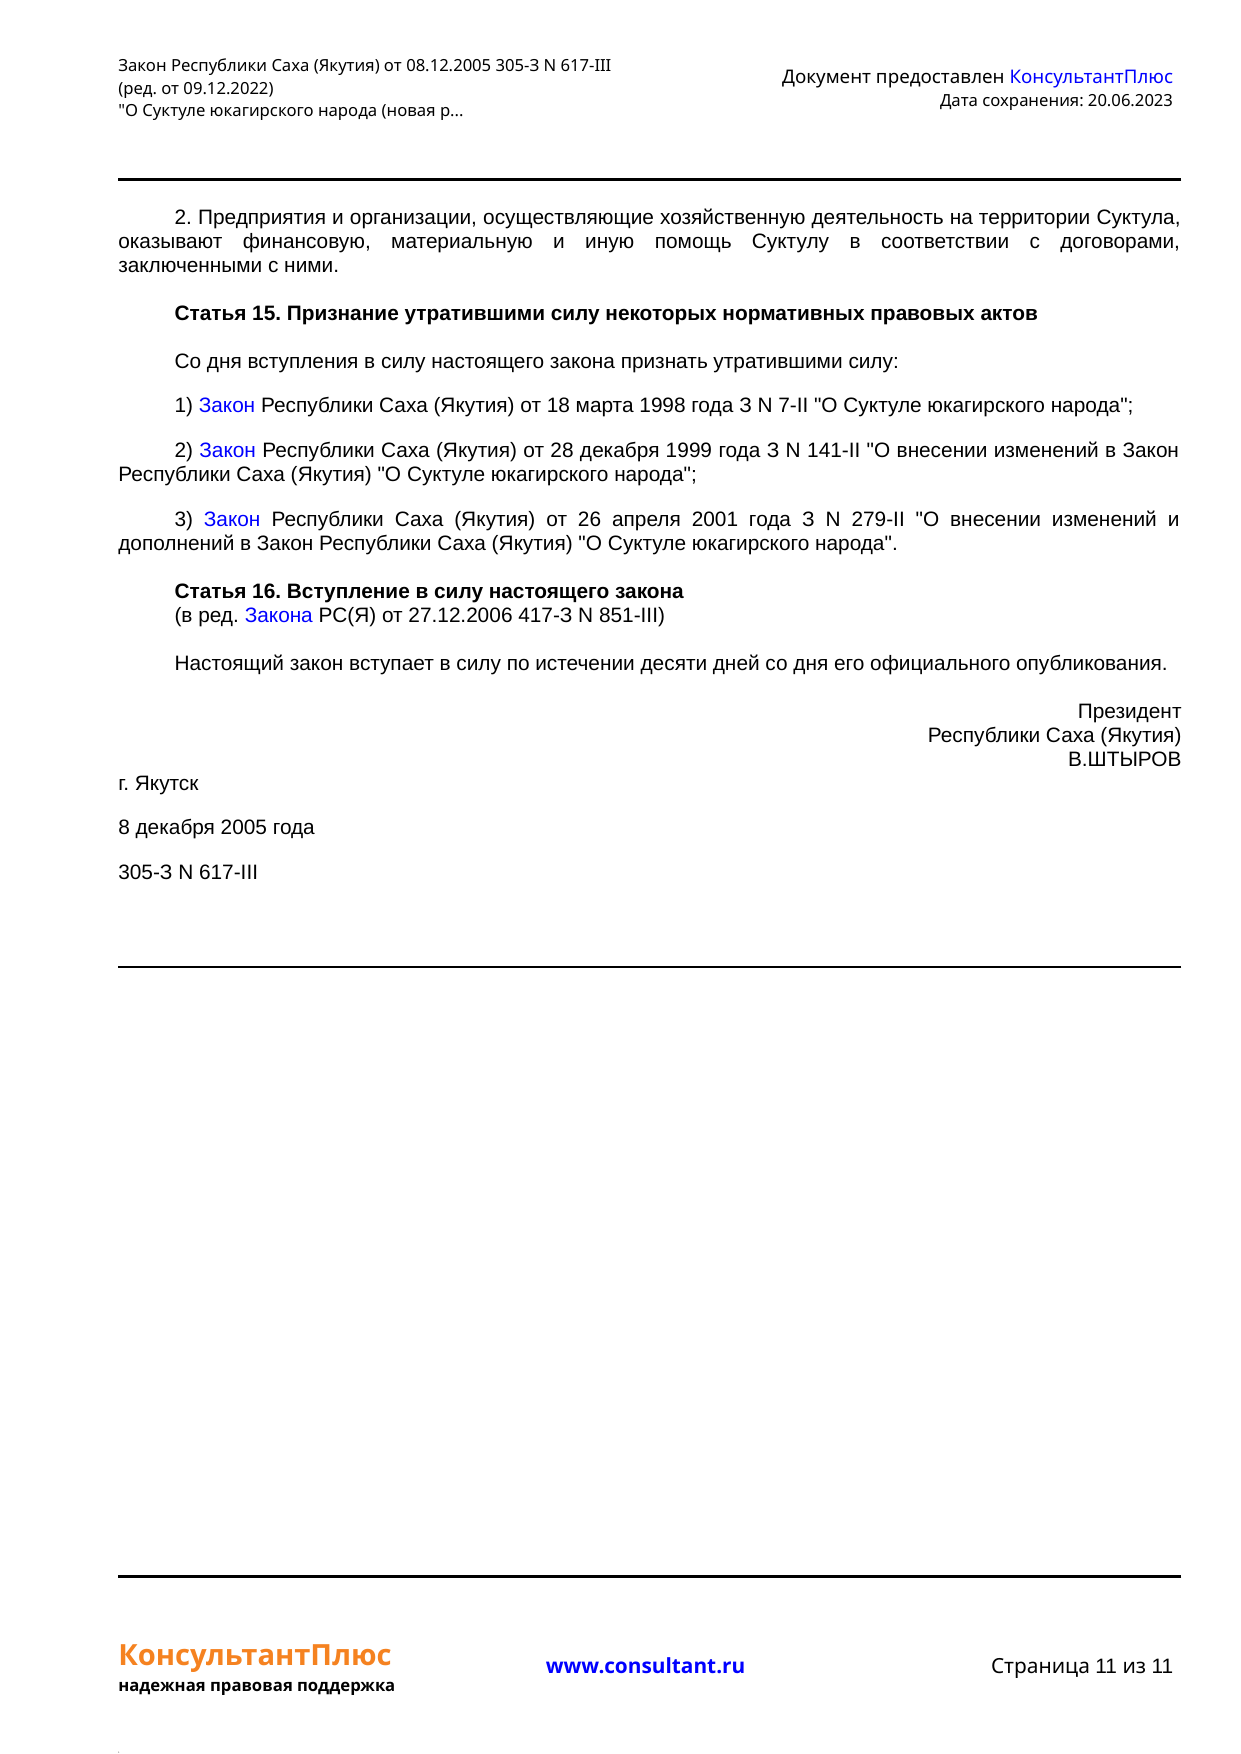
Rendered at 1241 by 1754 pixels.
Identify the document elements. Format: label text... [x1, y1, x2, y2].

text В.ШТЫРОВ [118, 746, 1181, 770]
text 1) Закон Республики Саха (Якутия) от 18 марта 1998 года З N 7-II "О Суктуле юкагирского народа"; [118, 393, 1181, 417]
text (в ред. Закона РС(Я) от 27.12.2006 417-З N 851-III) [118, 603, 1181, 627]
text 3) Закон Республики Саха (Якутия) от 26 апреля 2001 года З N 279-II "О внесении изменений и дополнений в Закон Республики Саха (Якутия) "О Суктуле юкагирского народа". [118, 507, 1181, 555]
text Республики Саха (Якутия) [118, 722, 1181, 746]
text 305-З N 617-III [118, 860, 1181, 884]
text Настоящий закон вступает в силу по истечении десяти дней со дня его официального опубликования. [118, 651, 1181, 674]
text 8 декабря 2005 года [118, 815, 1181, 839]
text Президент [118, 698, 1181, 722]
title Статья 16. Вступление в силу настоящего закона [118, 579, 1181, 603]
text Со дня вступления в силу настоящего закона признать утратившими силу: [118, 348, 1181, 372]
text 2) Закон Республики Саха (Якутия) от 28 декабря 1999 года З N 141-II "О внесении изменений в Закон Республики Саха (Якутия) "О Суктуле юкагирского народа"; [118, 438, 1181, 486]
text 2. Предприятия и организации, осуществляющие хозяйственную деятельность на территории Суктула, оказывают финансовую, материальную и иную помощь Суктулу в соответствии с договорами, заключенными с ними. [118, 205, 1181, 277]
text г. Якутск [118, 770, 1181, 794]
title Статья 15. Признание утратившими силу некоторых нормативных правовых актов [118, 301, 1181, 324]
